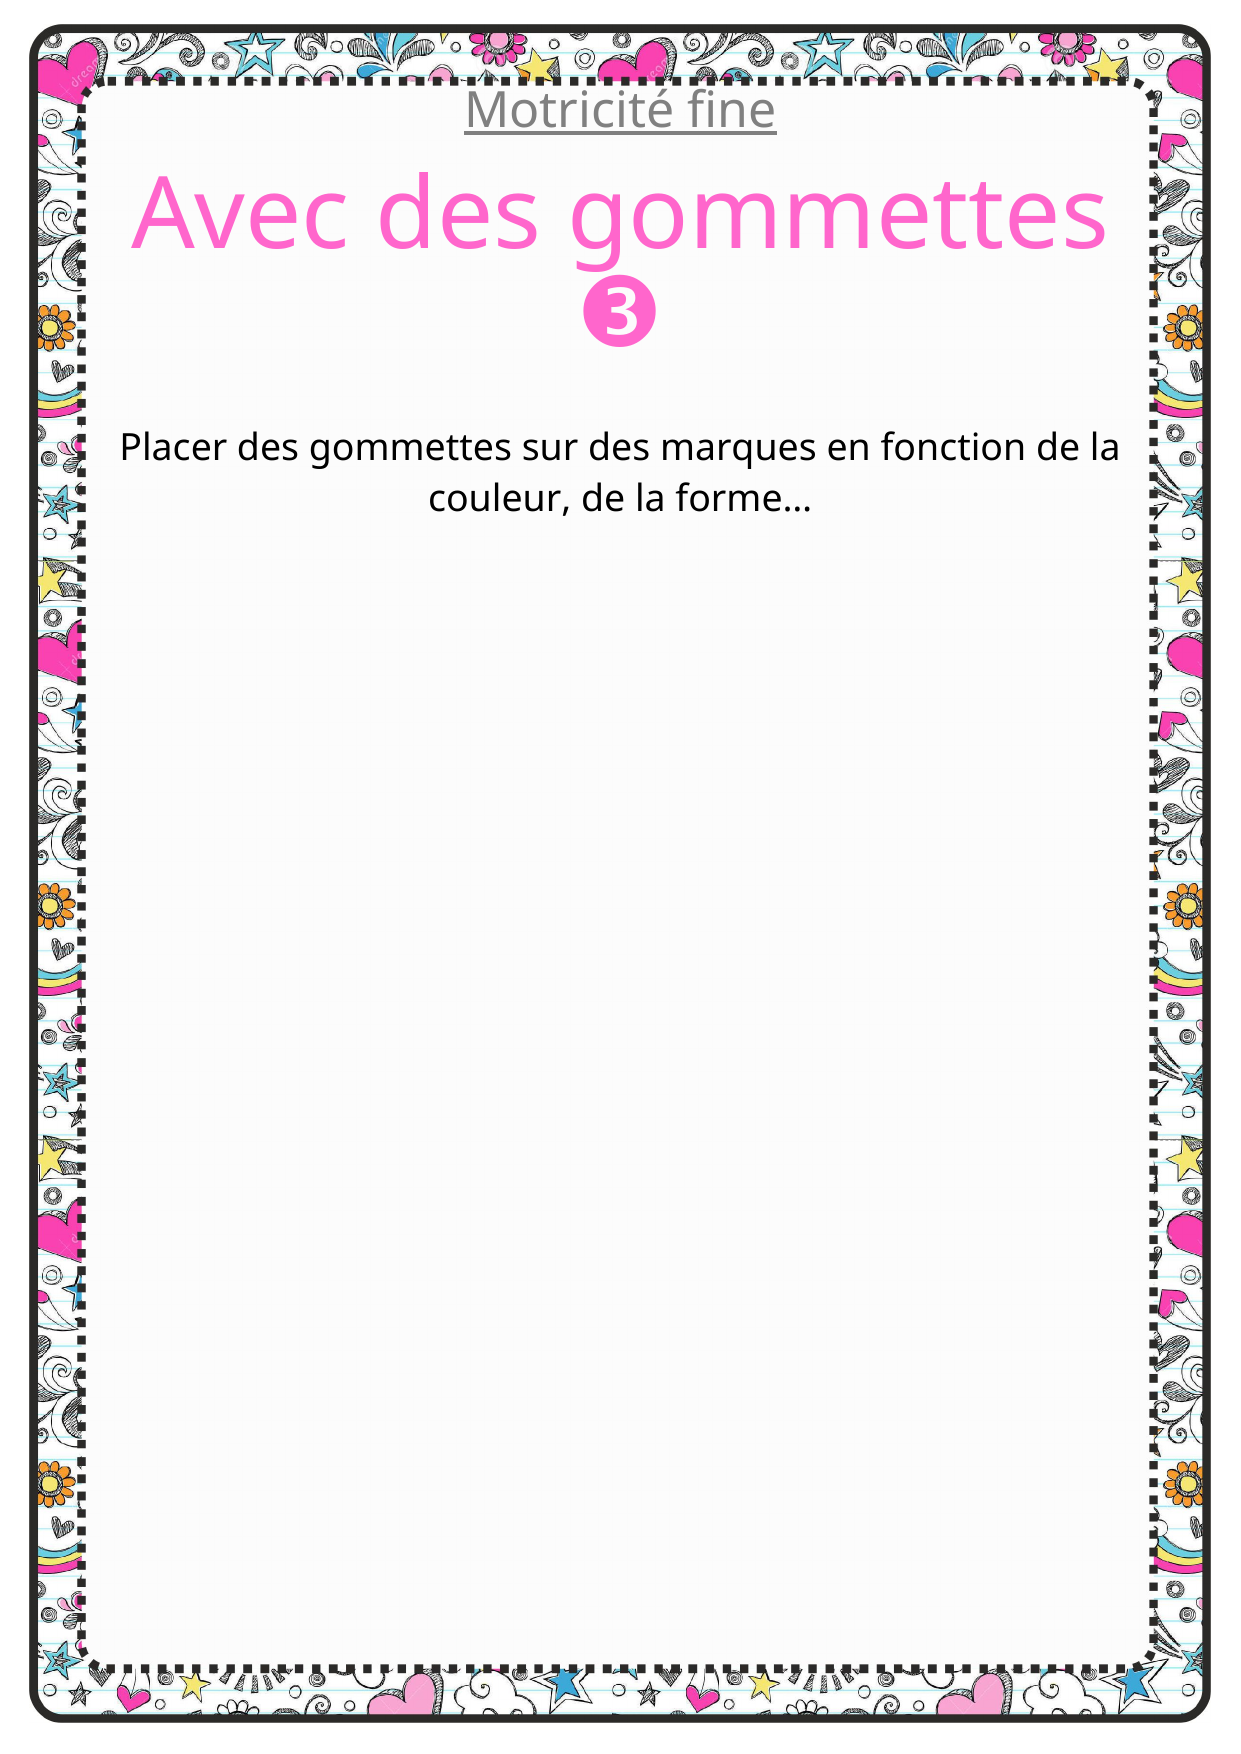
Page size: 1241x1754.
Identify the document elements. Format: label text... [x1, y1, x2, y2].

picture [29, 24, 1211, 1723]
text Placer des gommettes sur des marques en fonction de la couleur, de la forme… [103, 420, 1137, 522]
subtitle Avec des gommettes [103, 142, 1137, 278]
